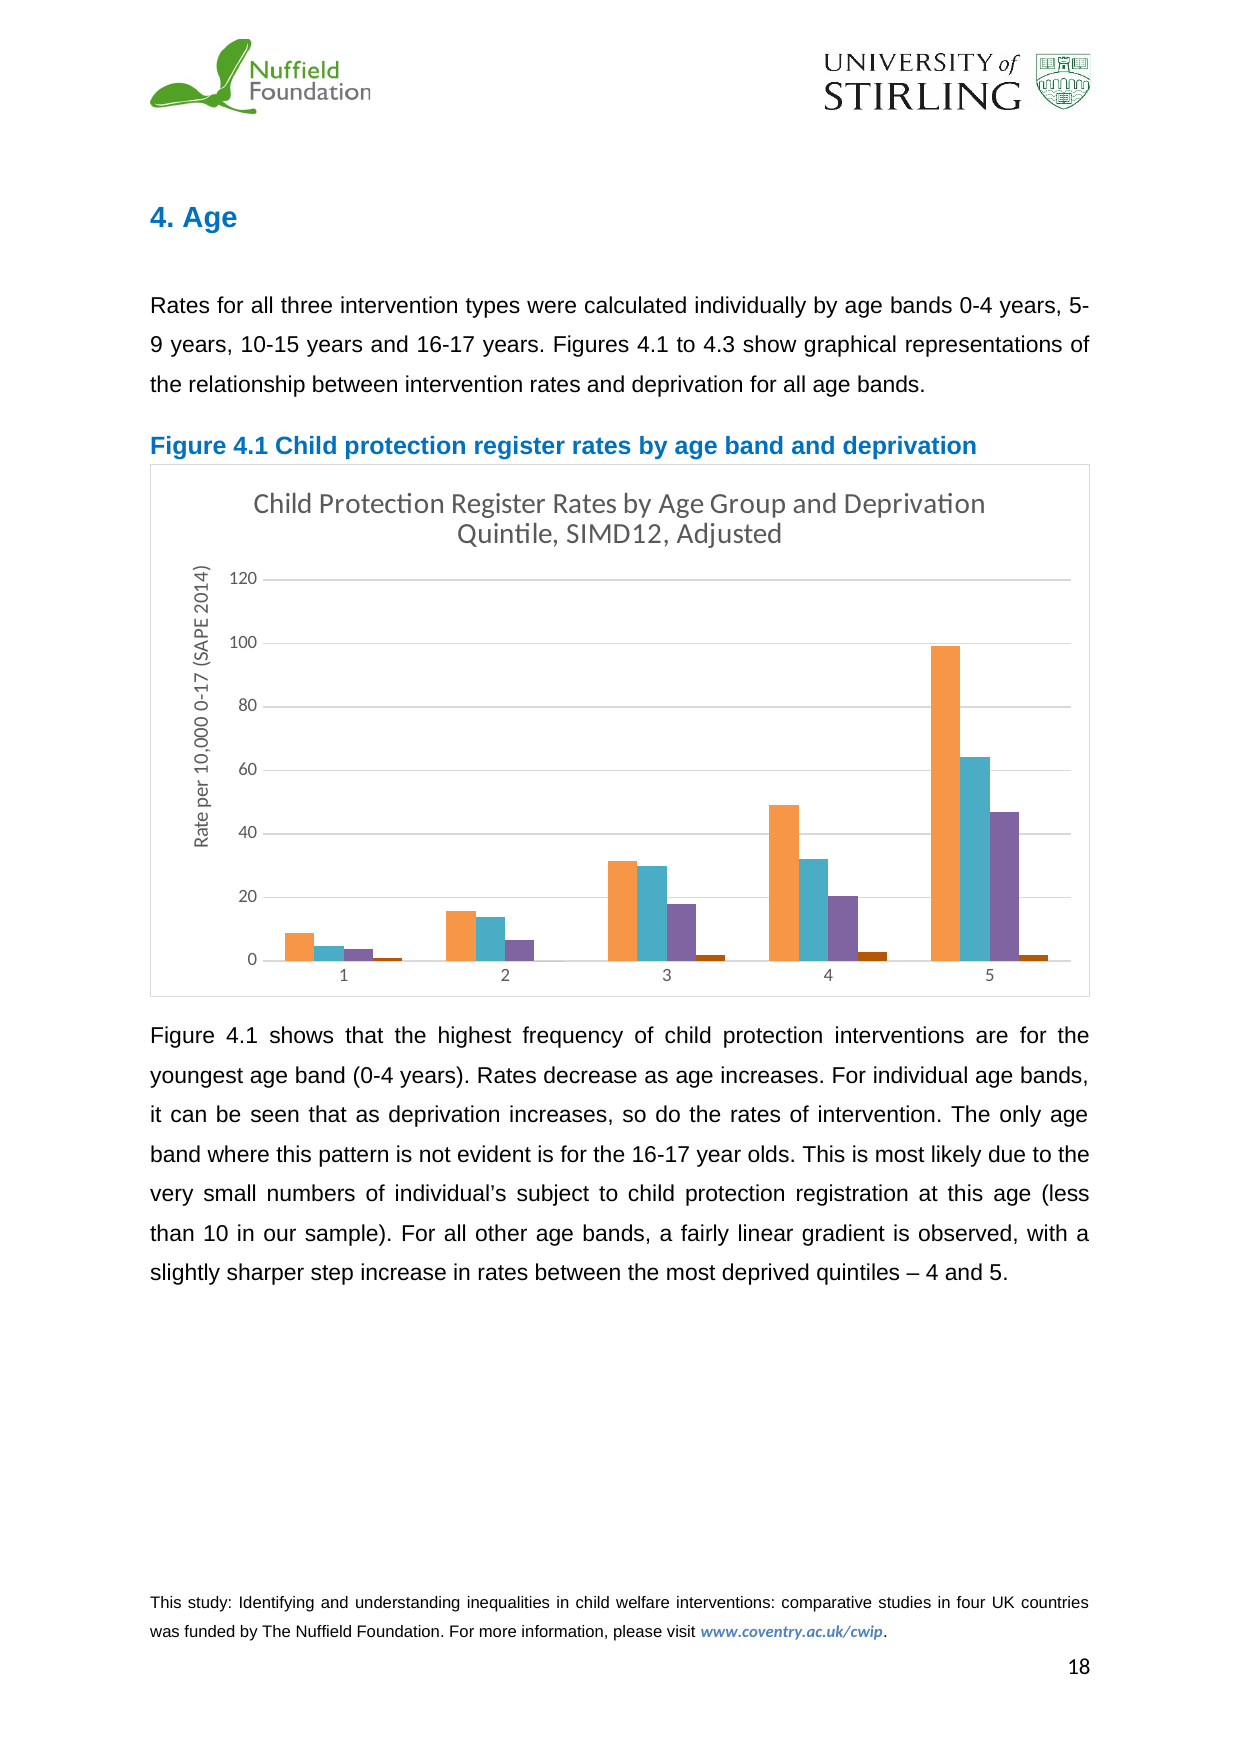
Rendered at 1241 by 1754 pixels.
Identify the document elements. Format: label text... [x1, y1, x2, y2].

subtitle Figure 4.1 Child protection register rates by age band and deprivation [150, 431, 1090, 459]
subtitle 4. Age [150, 200, 1090, 233]
text Figure 4.1 shows that the highest frequency of child protection interventions are for the youngest age band (0-4 years). Rates decrease as age increases. For individual age bands, it can be seen that as deprivation increases, so do the rates of intervention. The only age band where this pattern is not evident is for the 16-17 year olds. This is most likely due to the very small numbers of individual’s subject to child protection registration at this age (less than 10 in our sample). For all other age bands, a fairly linear gradient is observed, with a slightly sharper step increase in rates between the most deprived quintiles – 4 and 5. [150, 1022, 1090, 1286]
text Rates for all three intervention types were calculated individually by age bands 0-4 years, 5-9 years, 10-15 years and 16-17 years. Figures 4.1 to 4.3 show graphical representations of the relationship between intervention rates and deprivation for all age bands. [150, 292, 1090, 397]
picture [150, 39, 371, 114]
picture [824, 53, 1091, 110]
